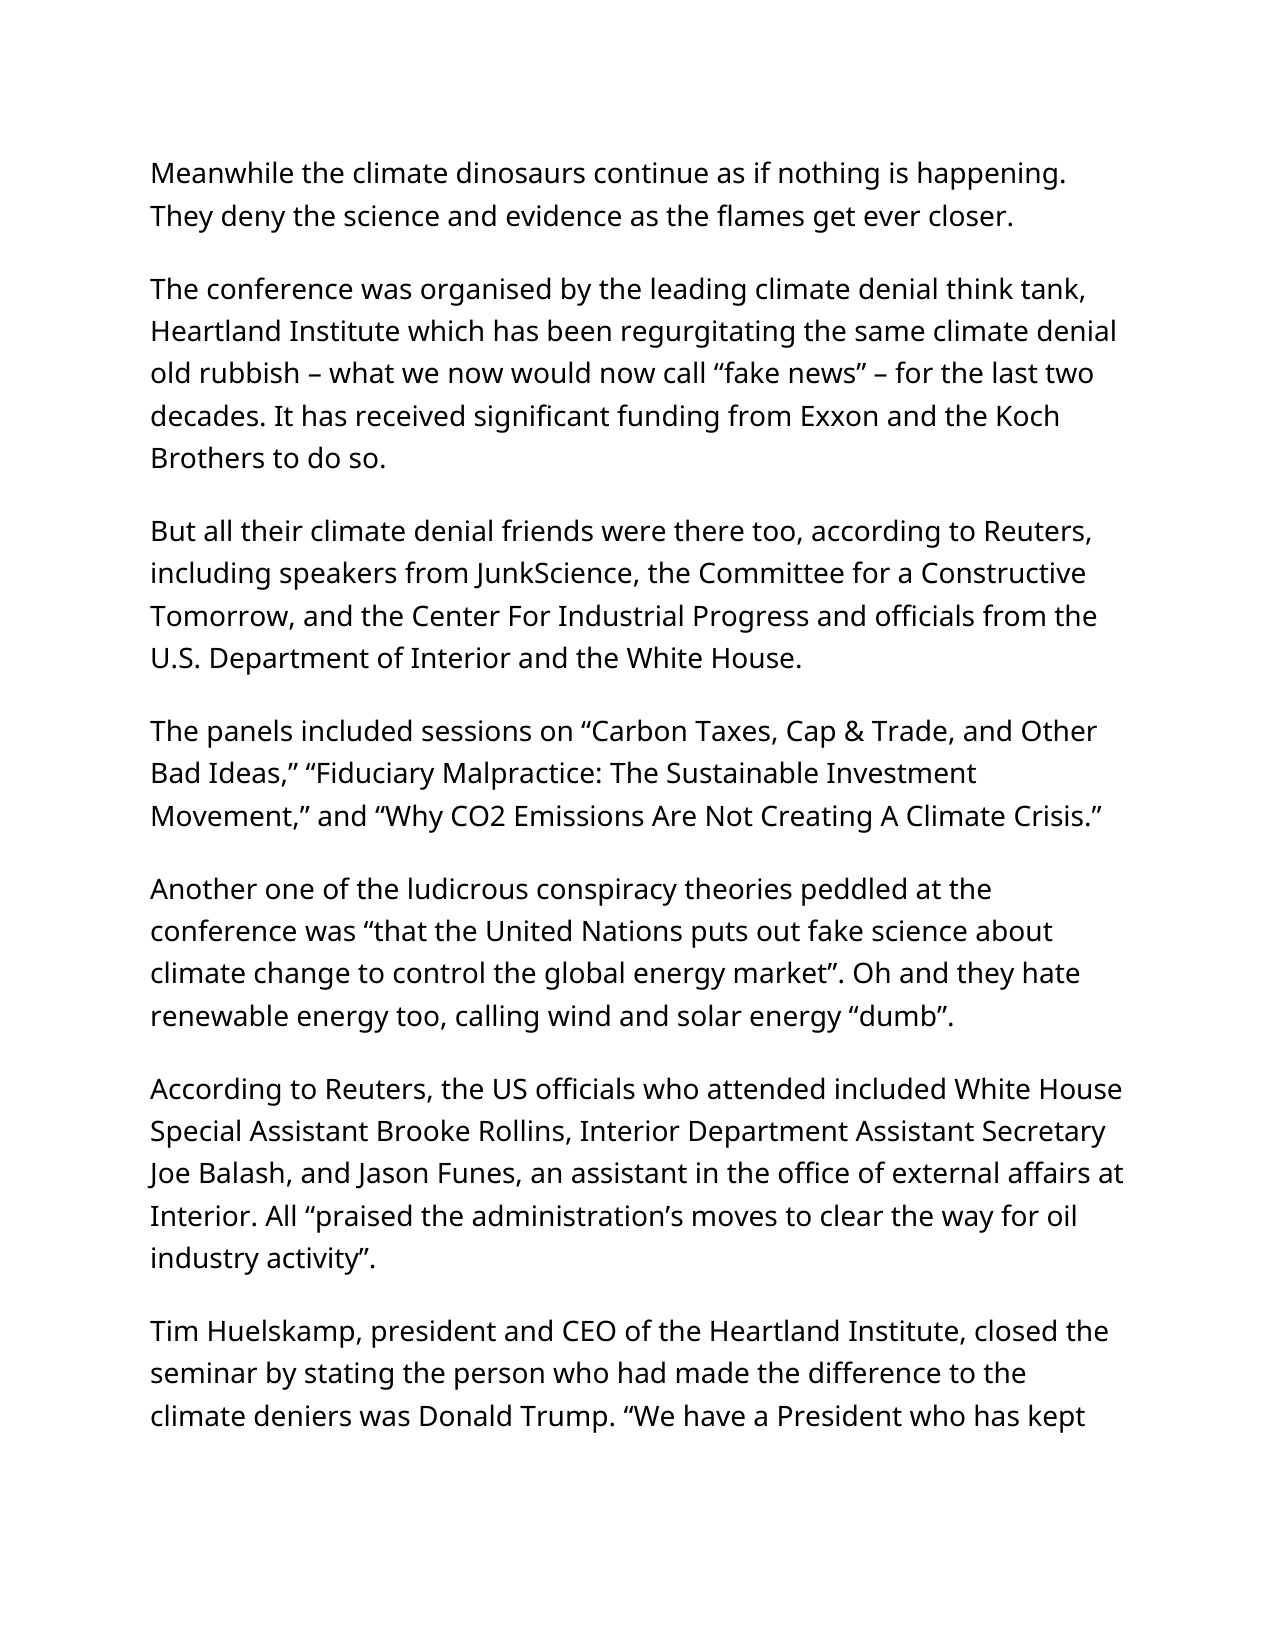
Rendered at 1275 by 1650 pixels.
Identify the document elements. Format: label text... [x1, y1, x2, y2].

text The panels included sessions on “Carbon Taxes, Cap & Trade, and Other Bad Ideas,” “Fiduciary Malpractice: The Sustainable Investment Movement,” and “Why CO2 Emissions Are Not Creating A Climate Crisis.” [150, 708, 1125, 834]
text The conference was organised by the leading climate denial think tank, Heartland Institute which has been regurgitating the same climate denial old rubbish – what we now would now call “fake news” – for the last two decades. It has received significant funding from Exxon and the Koch Brothers to do so. [150, 266, 1125, 477]
text Meanwhile the climate dinosaurs continue as if nothing is happening. They deny the science and evidence as the flames get ever closer. [150, 150, 1125, 234]
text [150, 1308, 1125, 1434]
text According to Reuters, the US officials who attended included White House Special Assistant Brooke Rollins, Interior Department Assistant Secretary Joe Balash, and Jason Funes, an assistant in the office of external affairs at Interior. All “praised the administration’s moves to clear the way for oil industry activity”. [150, 1066, 1125, 1277]
text Another one of the ludicrous conspiracy theories peddled at the conference was “that the United Nations puts out fake science about climate change to control the global energy market”. Oh and they hate renewable energy too, calling wind and solar energy “dumb”. [150, 866, 1125, 1034]
text But all their climate denial friends were there too, according to Reuters, including speakers from JunkScience, the Committee for a Constructive Tomorrow, and the Center For Industrial Progress and officials from the U.S. Department of Interior and the White House. [150, 508, 1125, 677]
